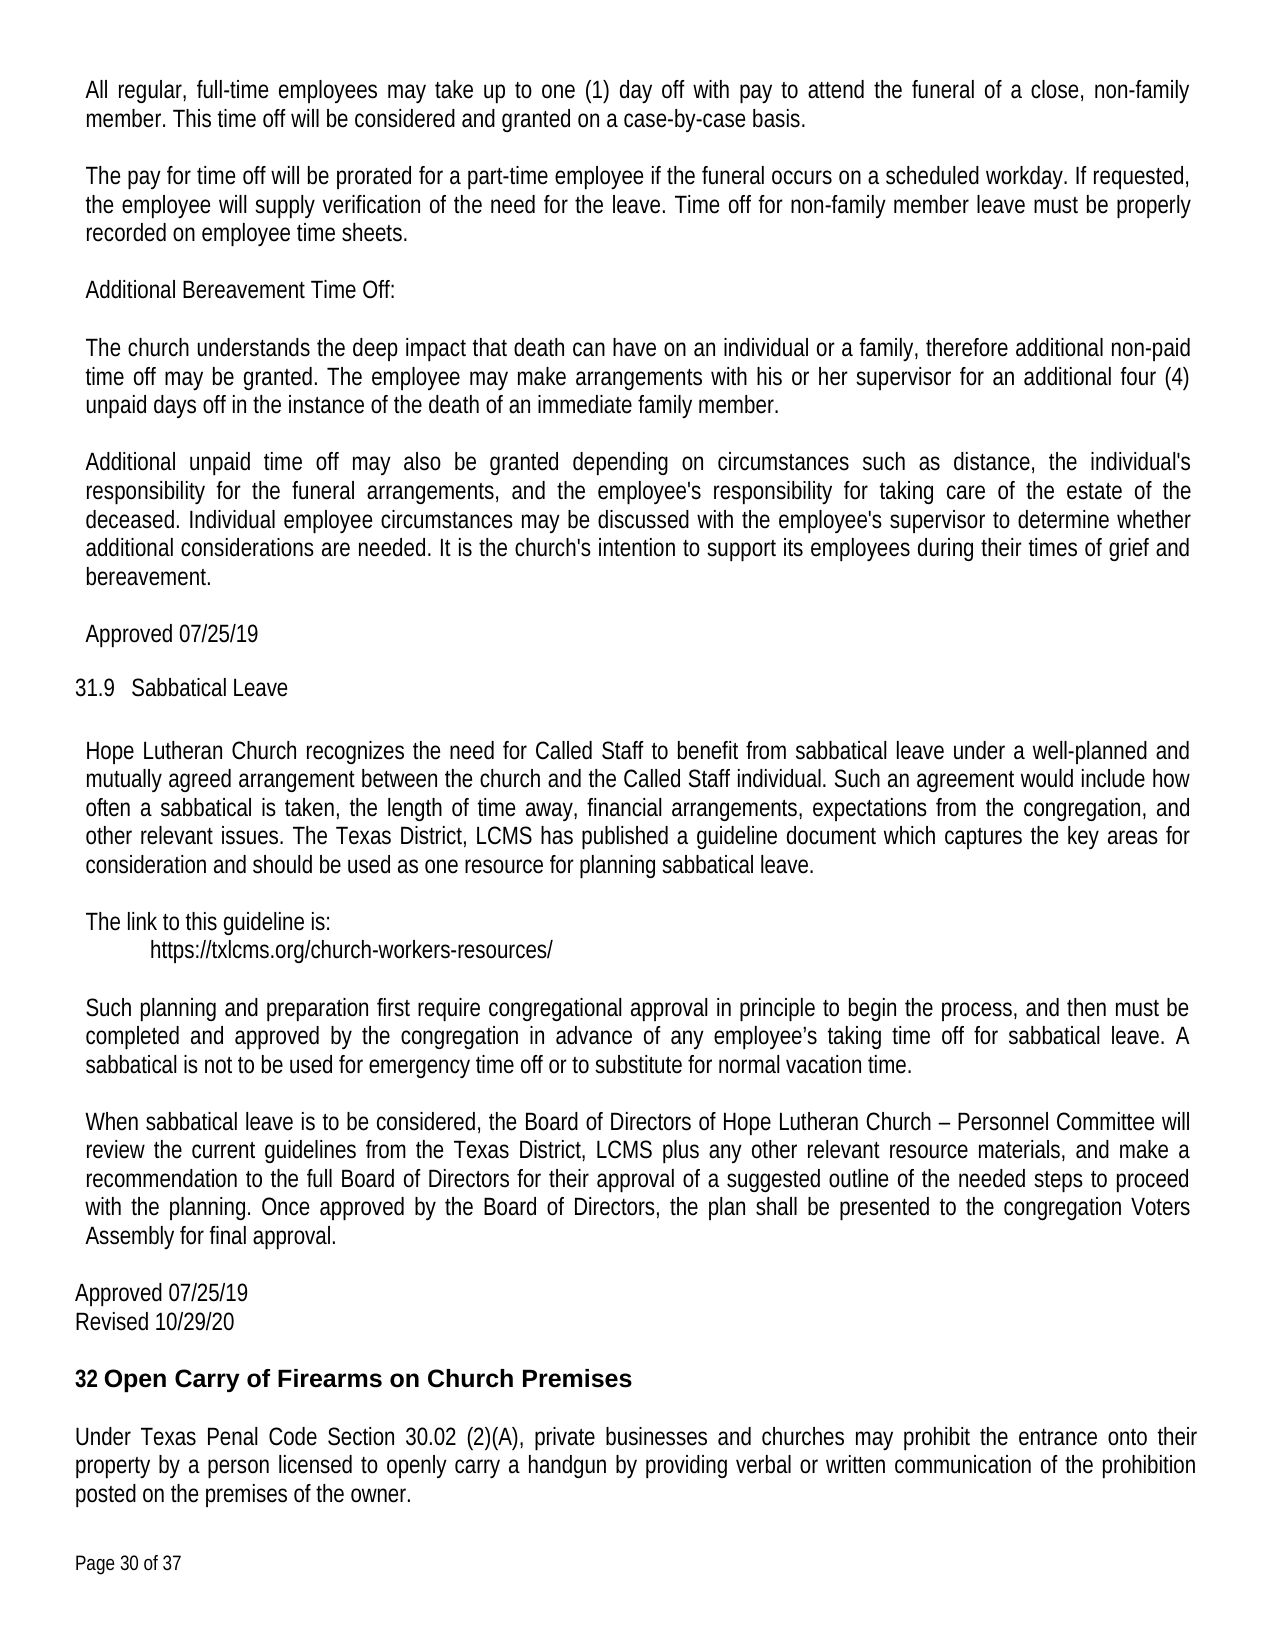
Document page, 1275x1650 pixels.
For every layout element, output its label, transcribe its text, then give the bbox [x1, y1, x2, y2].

text https://txlcms.org/church-workers-resources/ [75, 936, 1193, 964]
subtitle Sabbatical Leave [75, 673, 1200, 701]
text Revised 10/29/20 [75, 1307, 1193, 1336]
text Such planning and preparation first require congregational approval in principle to begin the process, and then must be completed and approved by the congregation in advance of any employee’s taking time off for sabbatical leave. A sabbatical is not to be used for emergency time off or to substitute for normal vacation time. [85, 993, 1193, 1079]
text All regular, full-time employees may take up to one (1) day off with pay to attend the funeral of a close, non-family member. This time off will be considered and granted on a case-by-case basis. [85, 75, 1194, 132]
text The link to this guideline is: [85, 907, 1193, 936]
text Additional unpaid time off may also be granted depending on circumstances such as distance, the individual's responsibility for the funeral arrangements, and the employee's responsibility for taking care of the estate of the deceased. Individual employee circumstances may be discussed with the employee's supervisor to determine whether additional considerations are needed. It is the church's intention to support its employees during their times of grief and bereavement. [85, 447, 1194, 591]
text Hope Lutheran Church recognizes the need for Called Staff to benefit from sabbatical leave under a well-planned and mutually agreed arrangement between the church and the Called Staff individual. Such an agreement would include how often a sabbatical is taken, the length of time away, financial arrangements, expectations from the congregation, and other relevant issues. The Texas District, LCMS has published a guideline document which captures the key areas for consideration and should be used as one resource for planning sabbatical leave. [85, 736, 1193, 879]
text The pay for time off will be prorated for a part-time employee if the funeral occurs on a scheduled workday. If requested, the employee will supply verification of the need for the leave. Time off for non-family member leave must be properly recorded on employee time sheets. [85, 161, 1194, 247]
text Approved 07/25/19 [75, 1278, 1193, 1307]
text Additional Bereavement Time Off: [85, 276, 1194, 304]
subtitle 32 Open Carry of Firearms on Church Premises [75, 1364, 1200, 1393]
text Approved 07/25/19 [85, 619, 1193, 648]
text When sabbatical leave is to be considered, the Board of Directors of Hope Lutheran Church – Personnel Committee will review the current guidelines from the Texas District, LCMS plus any other relevant resource materials, and make a recommendation to the full Board of Directors for their approval of a suggested outline of the needed steps to proceed with the planning. Once approved by the Board of Directors, the plan shall be presented to the congregation Voters Assembly for final approval. [85, 1107, 1193, 1250]
text Under Texas Penal Code Section 30.02 (2)(A), private businesses and churches may prohibit the entrance onto their property by a person licensed to openly carry a handgun by providing verbal or written communication of the prohibition posted on the premises of the owner. [75, 1422, 1200, 1507]
text The church understands the deep impact that death can have on an individual or a family, therefore additional non-paid time off may be granted. The employee may make arrangements with his or her supervisor for an additional four (4) unpaid days off in the instance of the death of an immediate family member. [85, 333, 1194, 419]
